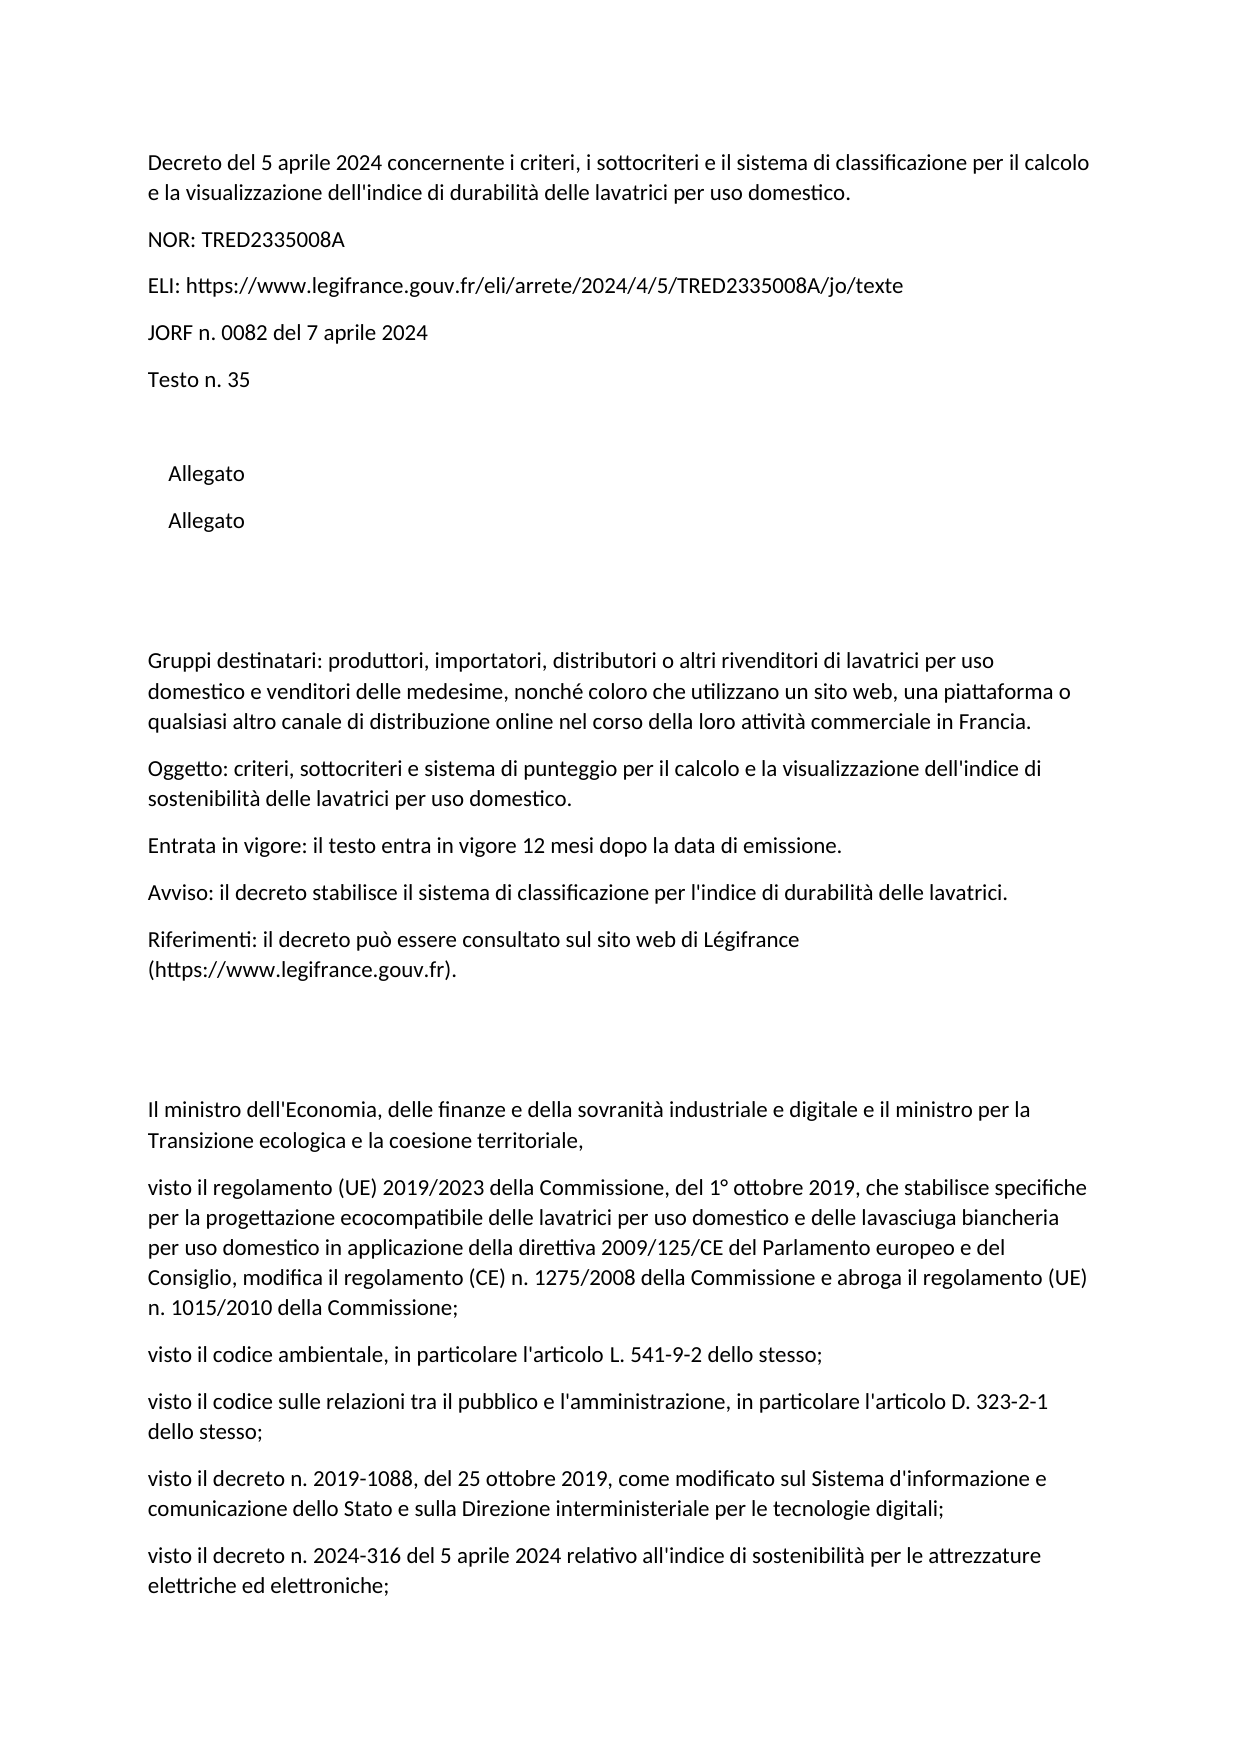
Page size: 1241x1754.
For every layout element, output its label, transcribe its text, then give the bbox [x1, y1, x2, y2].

text Il ministro dell'Economia, delle finanze e della sovranità industriale e digitale e il ministro per la Transizione ecologica e la coesione territoriale, [148, 1096, 1093, 1154]
text ELI: https://www.legifrance.gouv.fr/eli/arrete/2024/4/5/TRED2335008A/jo/texte [148, 272, 1093, 299]
text Allegato [148, 459, 1093, 487]
text Avviso: il decreto stabilisce il sistema di classificazione per l'indice di durabilità delle lavatrici. [148, 878, 1093, 906]
text visto il decreto n. 2024-316 del 5 aprile 2024 relativo all'indice di sostenibilità per le attrezzature elettriche ed elettroniche; [148, 1541, 1093, 1599]
text NOR: TRED2335008A [148, 225, 1093, 253]
text visto il codice ambientale, in particolare l'articolo L. 541-9-2 dello stesso; [148, 1340, 1093, 1368]
text Gruppi destinatari: produttori, importatori, distributori o altri rivenditori di lavatrici per uso domestico e venditori delle medesime, nonché coloro che utilizzano un sito web, una piattaforma o qualsiasi altro canale di distribuzione online nel corso della loro attività commerciale in Francia. [148, 647, 1093, 735]
text Oggetto: criteri, sottocriteri e sistema di punteggio per il calcolo e la visualizzazione dell'indice di sostenibilità delle lavatrici per uso domestico. [148, 754, 1093, 812]
text Decreto del 5 aprile 2024 concernente i criteri, i sottocriteri e il sistema di classificazione per il calcolo e la visualizzazione dell'indice di durabilità delle lavatrici per uso domestico. [148, 148, 1093, 206]
text Allegato [148, 506, 1093, 534]
text visto il codice sulle relazioni tra il pubblico e l'amministrazione, in particolare l'articolo D. 323-2-1 dello stesso; [148, 1387, 1093, 1445]
text JORF n. 0082 del 7 aprile 2024 [148, 318, 1093, 346]
text visto il decreto n. 2019-1088, del 25 ottobre 2019, come modificato sul Sistema d'informazione e comunicazione dello Stato e sulla Direzione interministeriale per le tecnologie digitali; [148, 1464, 1093, 1522]
text visto il regolamento (UE) 2019/2023 della Commissione, del 1° ottobre 2019, che stabilisce specifiche per la progettazione ecocompatibile delle lavatrici per uso domestico e delle lavasciuga biancheria per uso domestico in applicazione della direttiva 2009/125/CE del Parlamento europeo e del Consiglio, modifica il regolamento (CE) n. 1275/2008 della Commissione e abroga il regolamento (UE) n. 1015/2010 della Commissione; [148, 1173, 1093, 1321]
text Testo n. 35 [148, 365, 1093, 393]
text Entrata in vigore: il testo entra in vigore 12 mesi dopo la data di emissione. [148, 831, 1093, 859]
text Riferimenti: il decreto può essere consultato sul sito web di Légifrance (https://www.legifrance.gouv.fr). [148, 925, 1093, 983]
